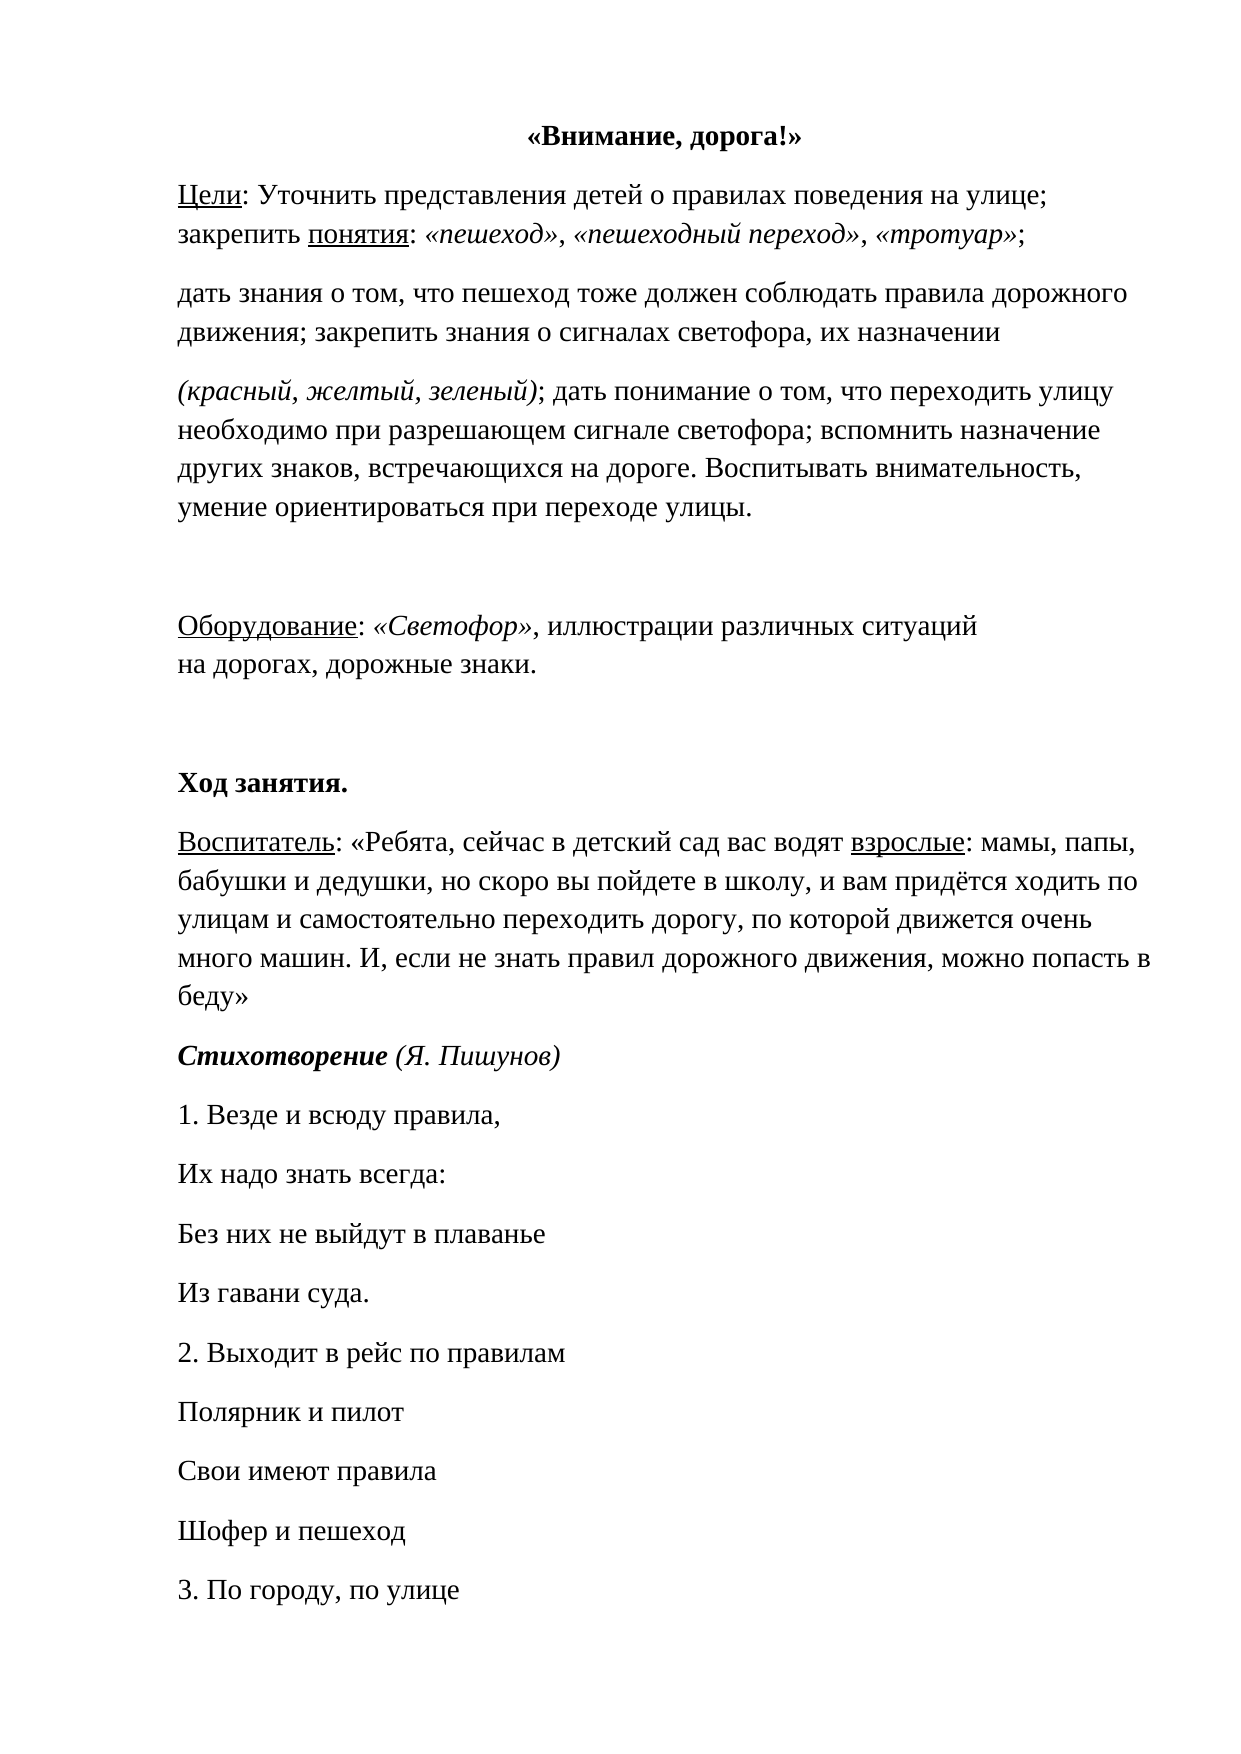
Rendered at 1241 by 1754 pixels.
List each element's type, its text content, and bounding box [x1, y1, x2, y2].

text Ход занятия. [177, 765, 1152, 798]
text Воспитатель: «Ребята, сейчас в детский сад вас водят взрослые: мамы, папы, бабушки и дедушки, но скоро вы пойдете в школу, и вам придётся ходить по улицам и самостоятельно переходить дорогу, по которой движется очень много машин. И, если не знать правил дорожного движения, можно попасть в беду» [177, 824, 1152, 1012]
text Их надо знать всегда: [177, 1157, 1152, 1190]
text дать знания о том, что пешеход тоже должен соблюдать правила дорожного движения; закрепить знания о сигналах светофора, их назначении [177, 275, 1152, 347]
text (красный, желтый, зеленый); дать понимание о том, что переходить улицу необходимо при разрешающем сигнале светофора; вспомнить назначение других знаков, встречающихся на дороге. Воспитывать внимательность, умение ориентироваться при переходе улицы. [177, 373, 1152, 522]
text Полярник и пилот [177, 1394, 1152, 1428]
text 2. Выходит в рейс по правилам [177, 1335, 1152, 1368]
text Из гавани суда. [177, 1275, 1152, 1309]
text 3. По городу, по улице [177, 1572, 1152, 1606]
text Без них не выйдут в плаванье [177, 1216, 1152, 1249]
text Шофер и пешеход [177, 1513, 1152, 1546]
text 1. Везде и всюду правила, [177, 1097, 1152, 1131]
text Цели: Уточнить представления детей о правилах поведения на улице; закрепить понятия: «пешеход», «пешеходный переход», «тротуар»; [177, 177, 1152, 249]
text «Внимание, дорога!» [177, 118, 1152, 152]
text Оборудование: «Светофор», иллюстрации различных ситуаций на дорогах, дорожные знаки. [177, 608, 1152, 680]
text Стихотворение (Я. Пишунов) [177, 1038, 1152, 1071]
text Свои имеют правила [177, 1453, 1152, 1487]
